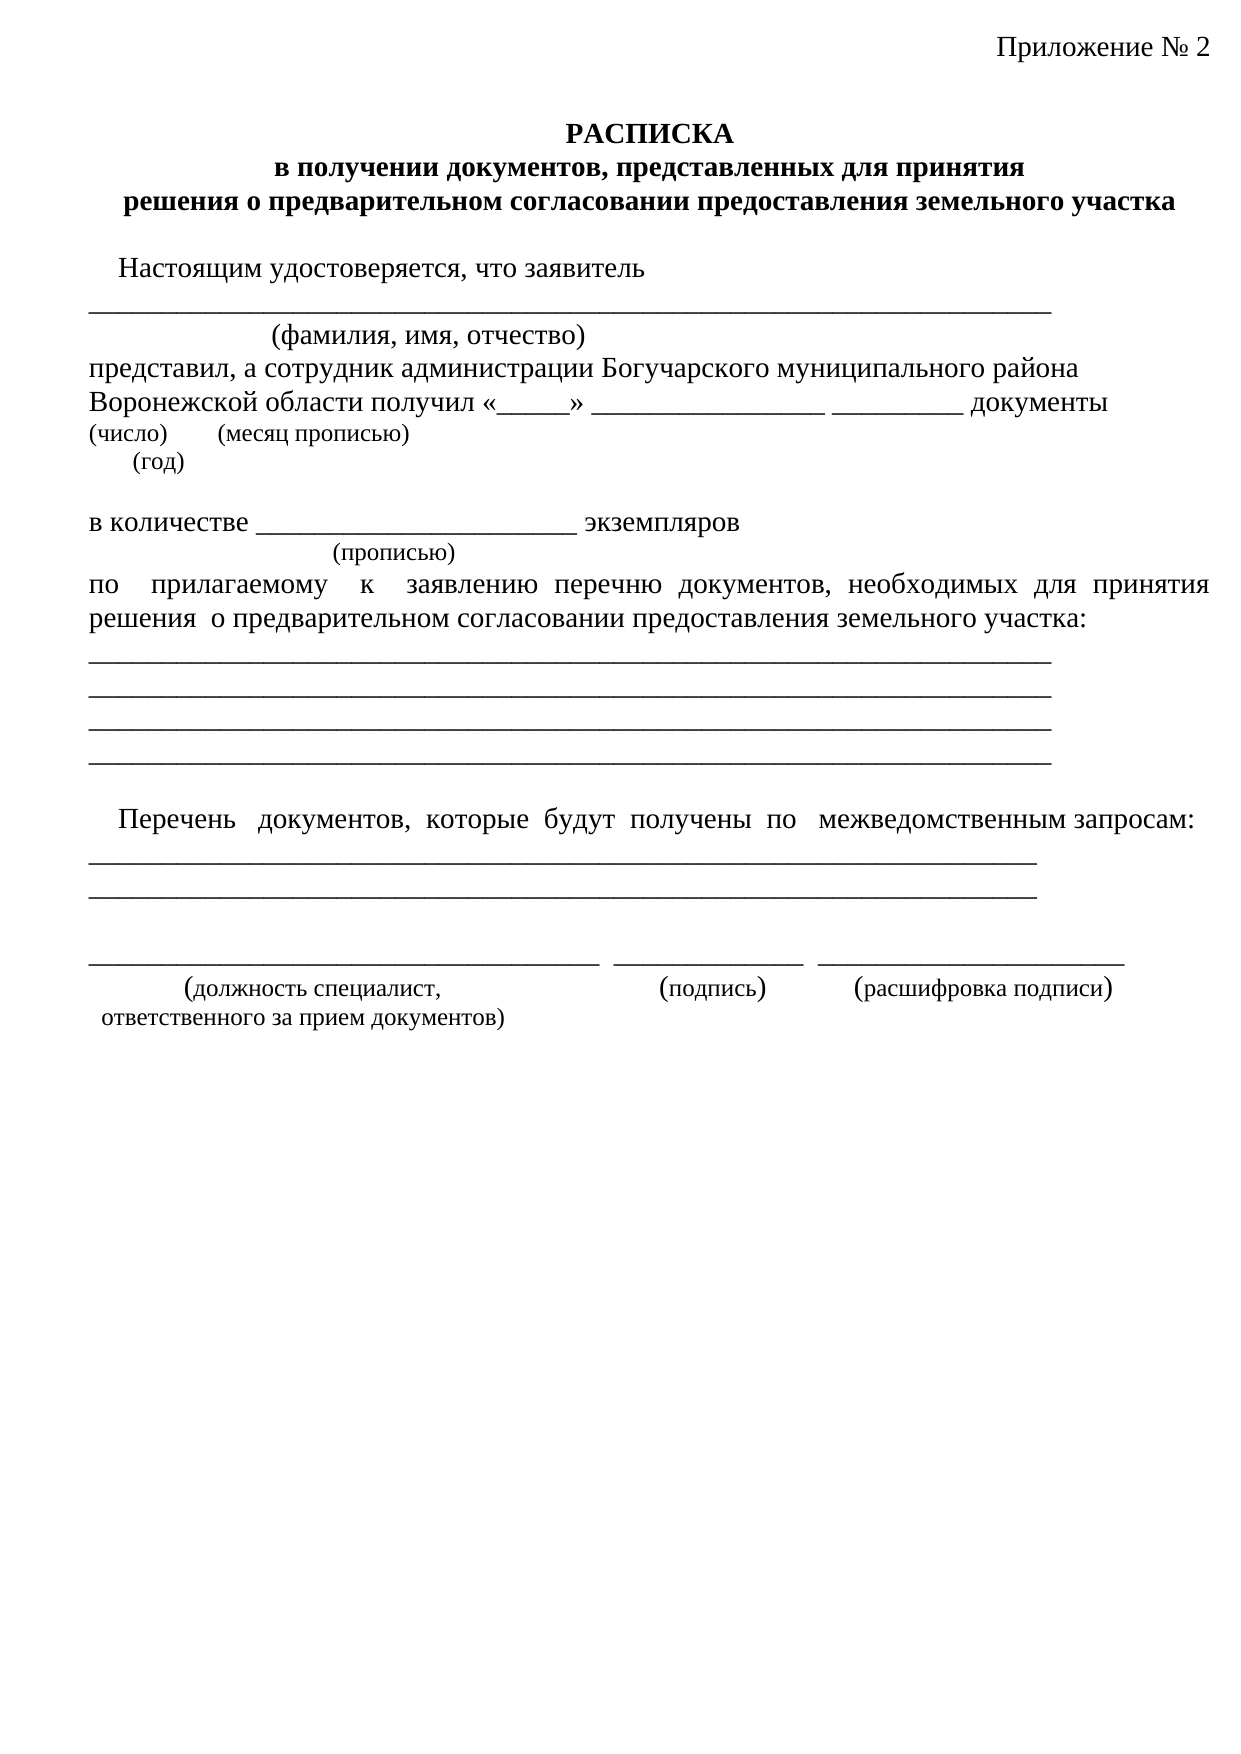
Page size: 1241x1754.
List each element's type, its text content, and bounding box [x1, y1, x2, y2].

text (прописью) [89, 537, 1211, 566]
text _________________________________________________________________ [89, 868, 1211, 902]
text по прилагаемому к заявлению перечню документов, необходимых для принятия решения о предварительном согласовании предоставления земельного участка: [89, 566, 1211, 633]
text __________________________________________________________________ [89, 667, 1211, 700]
text в получении документов, представленных для принятия [89, 149, 1211, 183]
text РАСПИСКА [89, 116, 1211, 149]
text представил, а сотрудник администрации Богучарского муниципального района Воронежской области получил «_____» ________________ _________ документы (число) (месяц прописью) [89, 351, 1211, 446]
text (должность специалист, (подпись) (расшифровка подписи) [89, 969, 1211, 1002]
text ответственного за прием документов) [89, 1002, 1211, 1031]
text (фамилия, имя, отчество) [89, 317, 1211, 351]
text Перечень документов, которые будут получены по межведомственным запросам: _________________________________________________________________ [89, 801, 1211, 868]
text ___________________________________ _____________ _____________________ [89, 935, 1211, 969]
text решения о предварительном согласовании предоставления земельного участка [89, 183, 1211, 216]
text __________________________________________________________________ [89, 633, 1211, 667]
text (год) [89, 446, 1211, 475]
text __________________________________________________________________ [89, 283, 1211, 317]
text Приложение № 2 [89, 29, 1211, 63]
text Настоящим удостоверяется, что заявитель [89, 250, 1211, 283]
text в количестве ______________________ экземпляров [89, 504, 1211, 537]
text __________________________________________________________________ [89, 734, 1211, 767]
text __________________________________________________________________ [89, 700, 1211, 734]
